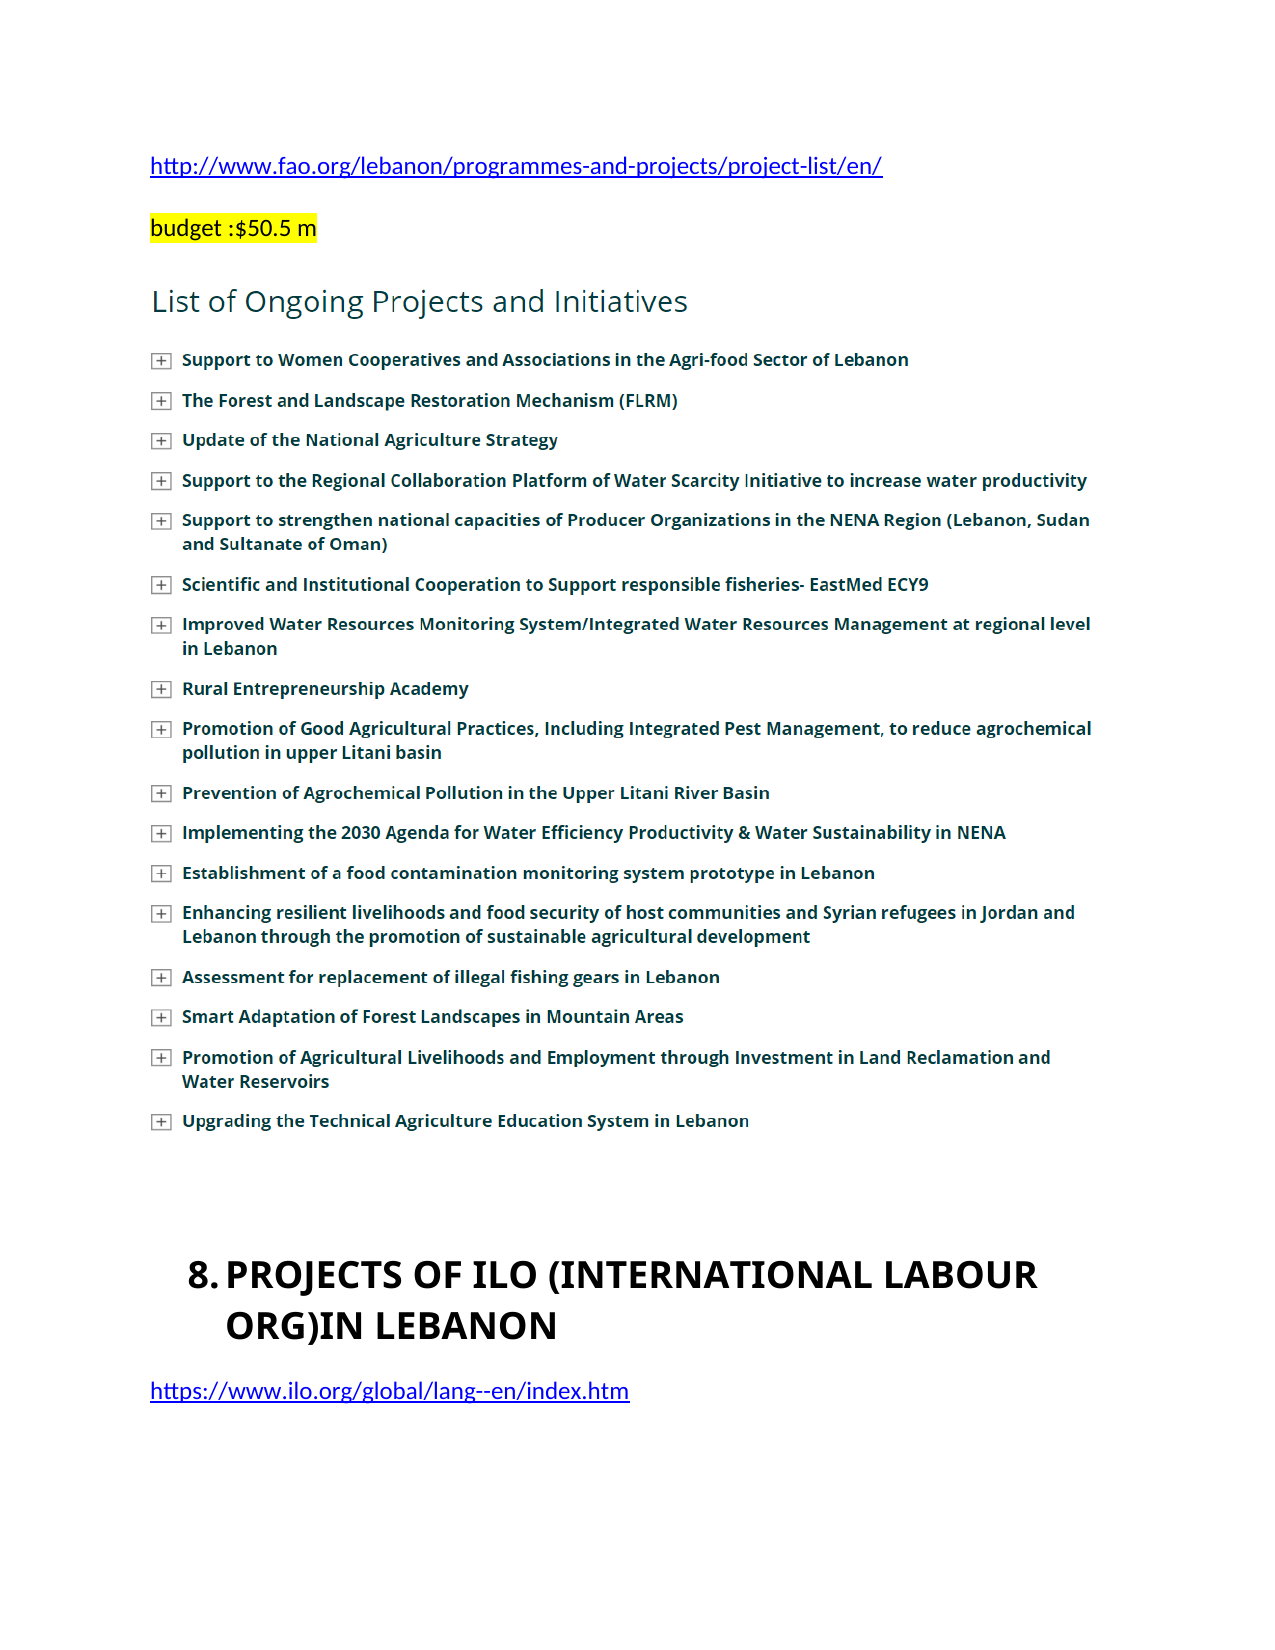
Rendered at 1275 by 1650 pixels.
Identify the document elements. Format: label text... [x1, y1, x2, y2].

text https://www.ilo.org/global/lang--en/index.htm [150, 1375, 1125, 1406]
picture [150, 274, 1125, 1146]
text http://www.fao.org/lebanon/programmes-and-projects/project-list/en/ [150, 150, 1125, 181]
text budget :$50.5 m [150, 212, 1125, 243]
subtitle Projects of ILO (INTERNATIONAL LABOUR ORG)IN LEBANON [187, 1248, 1125, 1350]
